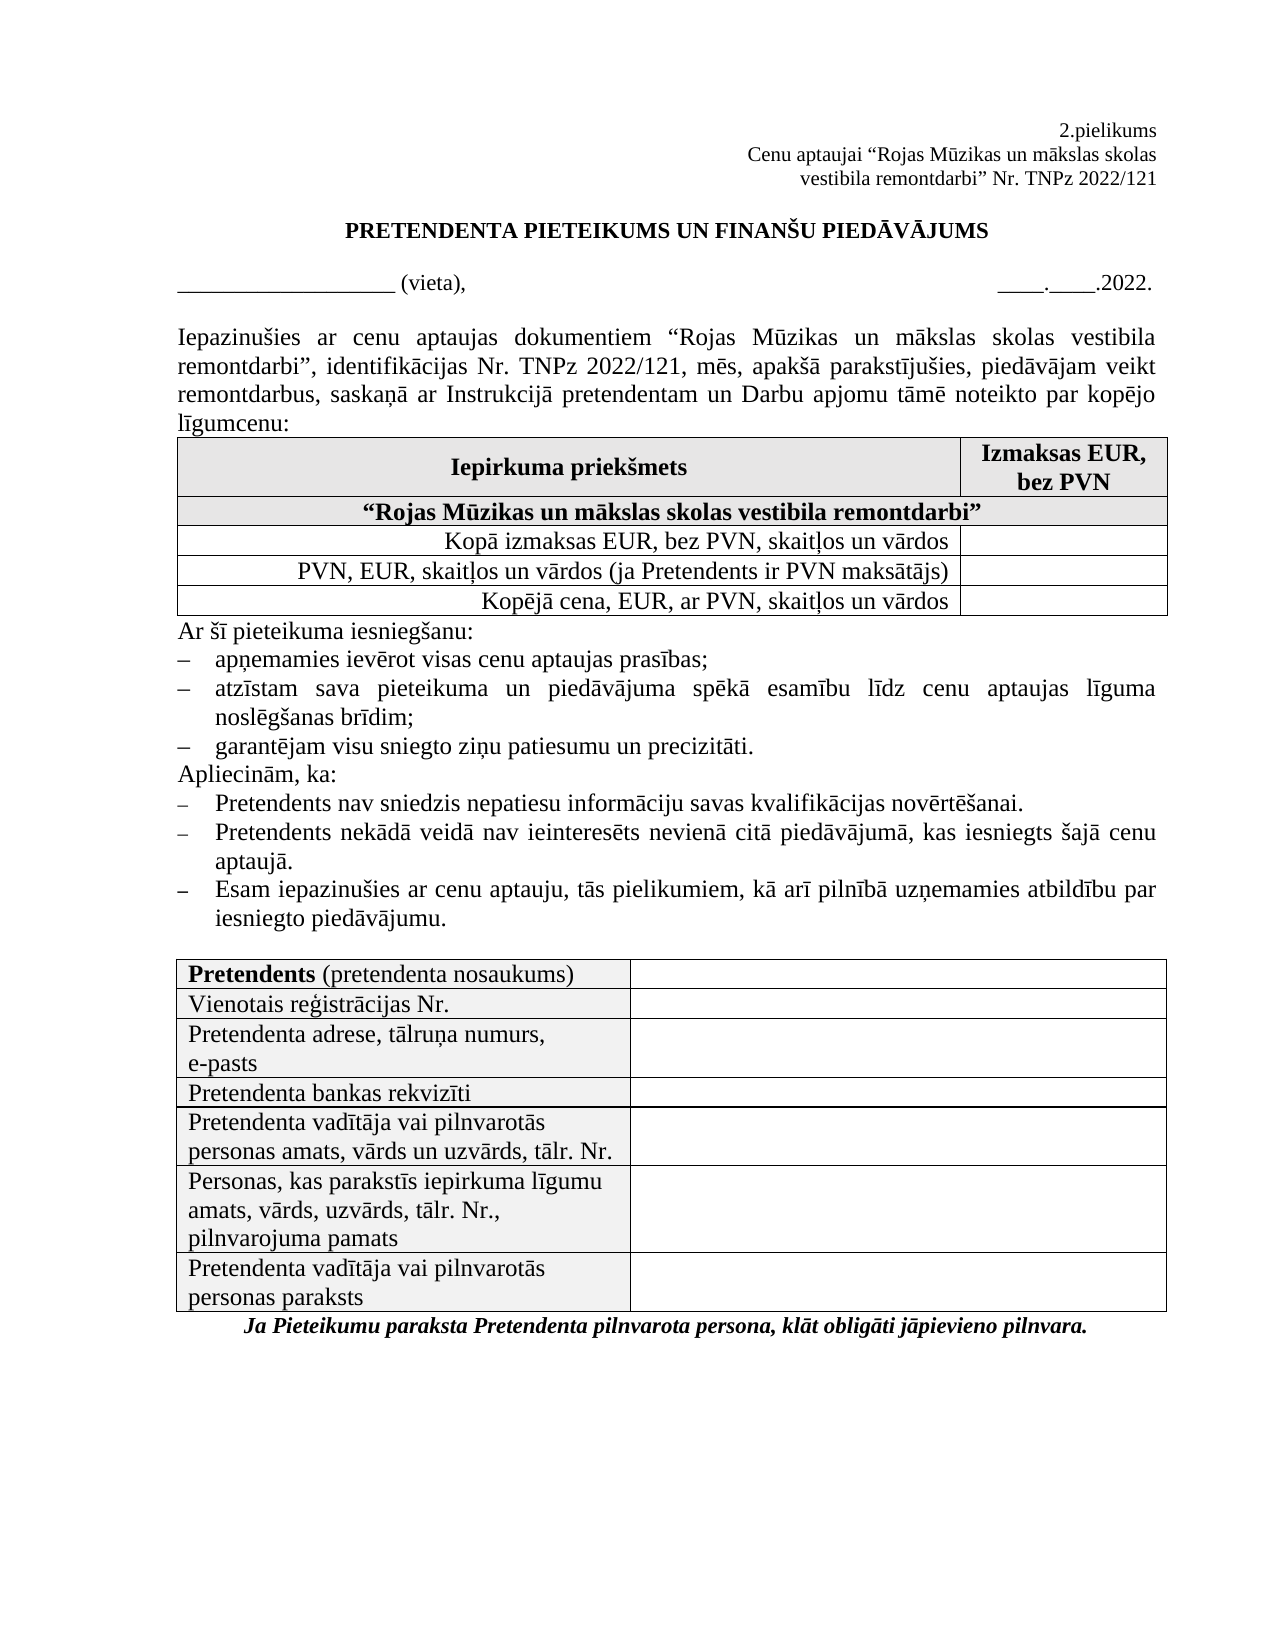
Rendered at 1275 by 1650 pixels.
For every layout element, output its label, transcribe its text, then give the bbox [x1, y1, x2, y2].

table_cell [631, 1253, 1166, 1311]
table_cell [631, 1019, 1166, 1077]
table_cell Vienotais reģistrācijas Nr. [177, 989, 630, 1018]
table_cell PVN, skaitļos un vārdos (ja Pretendents ir PVN maksātājs) [178, 556, 960, 585]
text 2.pielikums [177, 118, 1157, 142]
table_cell [631, 989, 1166, 1018]
table_cell Kopējā cena, ar PVN, skaitļos un vārdos [178, 586, 960, 615]
list apņemamies ievērot visas cenu aptaujas prasības; [177, 644, 1157, 673]
text Apliecinām, ka: [177, 759, 1157, 788]
table_cell Kopā izmaksas EUR, bez PVN, skaitļos un vārdos [178, 526, 960, 555]
list Pretendents nav sniedzis nepatiesu informāciju savas kvalifikācijas novērtēšanai. [177, 788, 1157, 817]
table_cell [961, 526, 1167, 555]
text Iepazinušies ar cenu aptaujas dokumentiem “Rojas Mūzikas un mākslas skolas vestibila remontdarbi”, identifikācijas Nr. TNPz 2022/121, mēs, apakšā parakstījušies, piedāvājam veikt remontdarbus, saskaņā ar Instrukcijā pretendentam un Darbu apjomu tāmē noteikto par kopējo līgumcenu: [177, 322, 1157, 437]
table_cell Pretendenta vadītāja vai pilnvarotās personas paraksts [177, 1253, 630, 1311]
text vestibila remontdarbi” Nr. TNPz 2022/121 [177, 166, 1157, 190]
table_cell [631, 1078, 1166, 1106]
table_cell Pretendenta adrese, tālruņa numurs, e-pasts [177, 1019, 630, 1077]
table_cell Personas, kas parakstīs iepirkuma līgumu amats, vārds, uzvārds, tālr. Nr., pilnvarojuma pamats [177, 1166, 630, 1252]
table_cell “Rojas Mūzikas un mākslas skolas vestibila remontdarbi” [178, 497, 1167, 525]
table_cell [631, 1166, 1166, 1252]
text Ar šī pieteikuma iesniegšanu: [177, 616, 1157, 644]
table_header Iepirkuma priekšmets [178, 438, 960, 496]
text Ja Pieteikumu paraksta Pretendenta pilnvarota persona, klāt obligāti jāpievieno pilnvara. [177, 1312, 1157, 1338]
list atzīstam sava pieteikuma un piedāvājuma spēkā esamību līdz cenu aptaujas līguma noslēgšanas brīdim; [177, 673, 1157, 731]
table_cell Pretendenta vadītāja vai pilnvarotās personas amats, vārds un uzvārds, tālr. Nr. [177, 1108, 630, 1165]
list garantējam visu sniegto ziņu patiesumu un precizitāti. [177, 731, 1157, 759]
list Pretendents nekādā veidā nav ieinteresēts nevienā citā piedāvājumā, kas iesniegts šajā cenu aptaujā. [177, 817, 1157, 874]
text ___________________ (vieta), ____.____.2022. [177, 269, 1157, 296]
table_cell [961, 586, 1167, 615]
table_cell [961, 556, 1167, 585]
table_cell Pretendenta bankas rekvizīti [177, 1078, 630, 1106]
list Esam iepazinušies ar cenu aptauju, tās pielikumiem, kā arī pilnībā uzņemamies atbildību par iesniegto piedāvājumu. [177, 874, 1157, 932]
table_header Izmaksas EUR, bez PVN [961, 438, 1167, 496]
text PRETENDENTA PIETEIKUMS UN FINANŠU PIEDĀVĀJUMS [177, 217, 1157, 243]
text Cenu aptaujai “Rojas Mūzikas un mākslas skolas [177, 142, 1157, 166]
table_cell [631, 1108, 1166, 1165]
table_header [631, 960, 1166, 988]
table_header Pretendents (pretendenta nosaukums) [177, 960, 630, 988]
